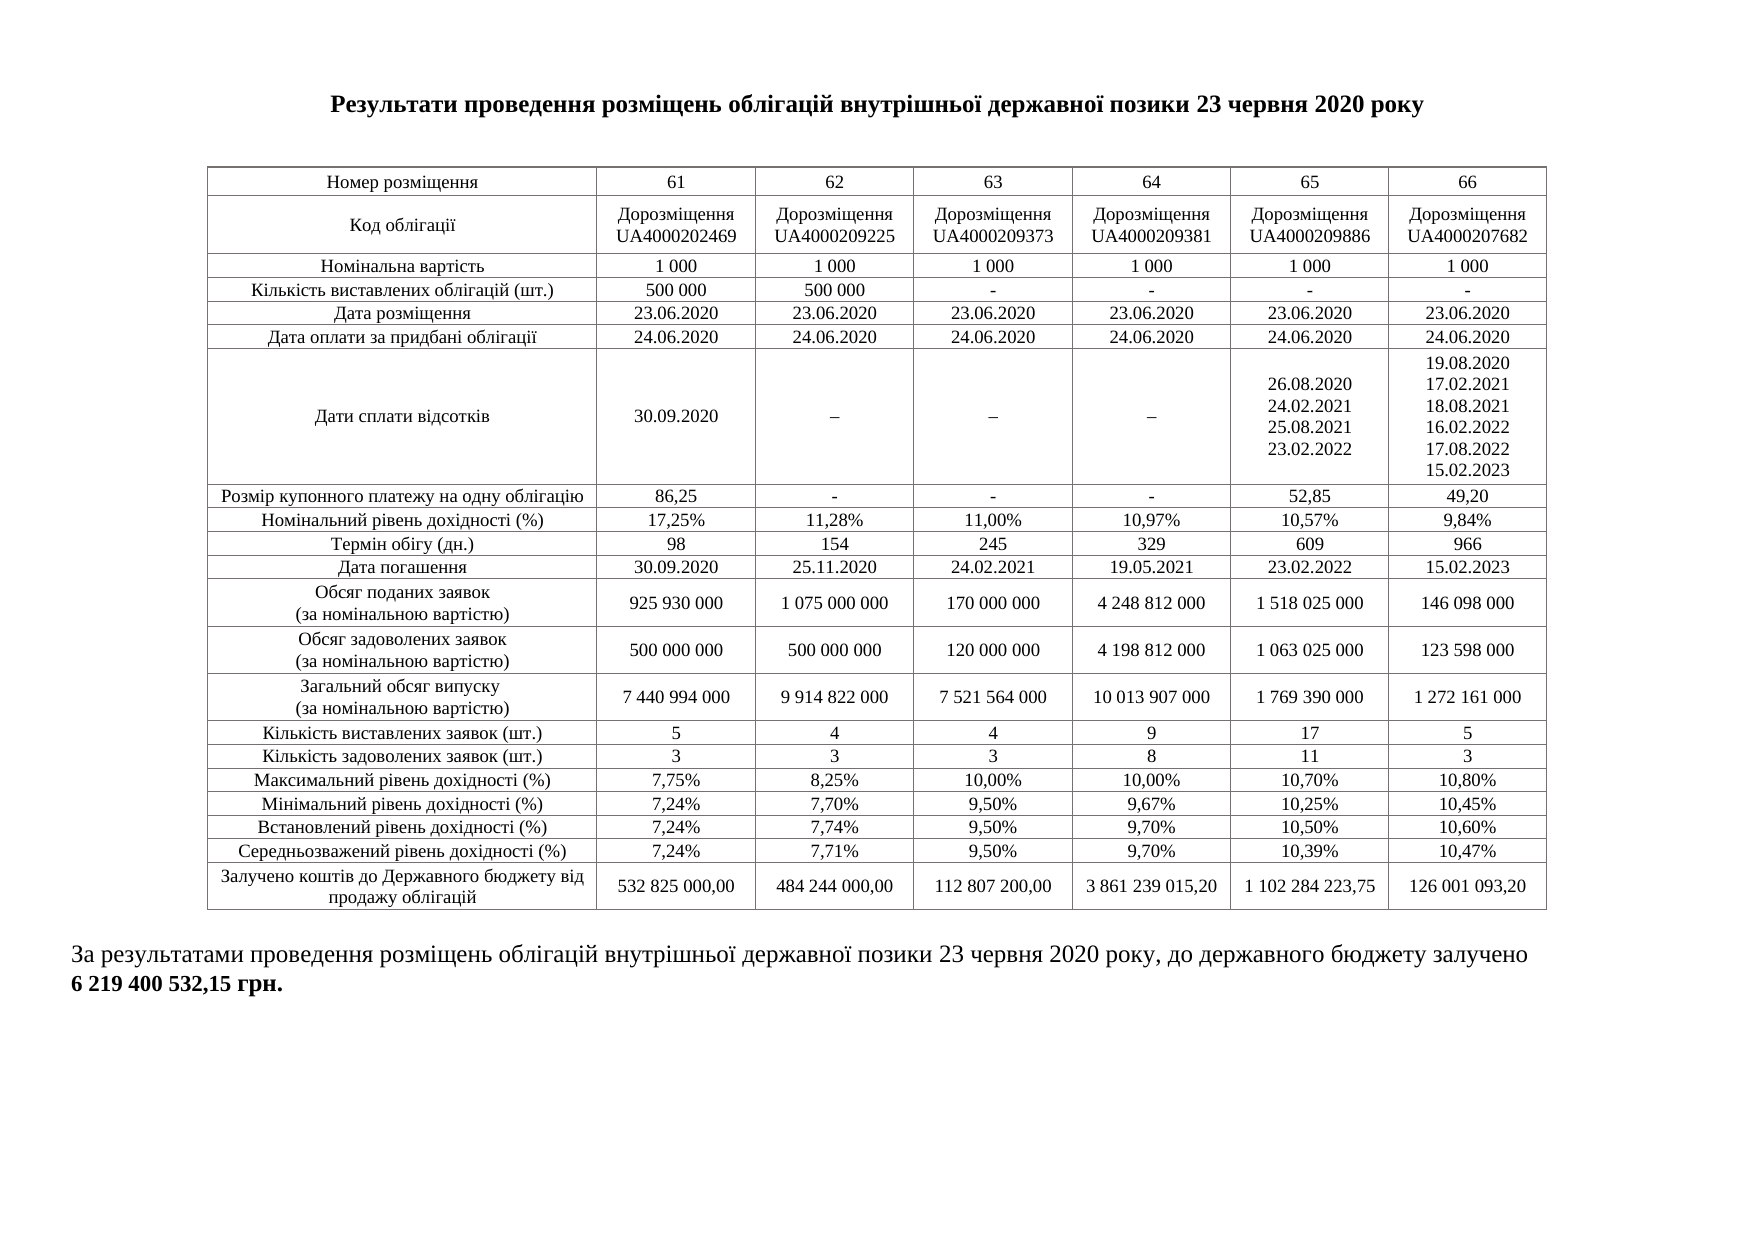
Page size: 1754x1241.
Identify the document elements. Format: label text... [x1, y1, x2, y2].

table_cell Загальний обсяг випуску (за номінальною вартістю) [208, 674, 596, 720]
table_cell 24.06.2020 [914, 325, 1072, 348]
table_cell 7 521 564 000 [914, 674, 1072, 720]
table_cell 86,25 [597, 485, 755, 507]
table_cell Обсяг задоволених заявок (за номінальною вартістю) [208, 627, 596, 673]
table_cell 9,67% [1073, 792, 1230, 815]
table_cell Дорозміщення UA4000209373 [914, 196, 1072, 253]
table_cell - [914, 485, 1072, 507]
table_cell 7,24% [597, 816, 755, 838]
table_cell 7,70% [756, 792, 913, 815]
table_cell 1 000 [1231, 254, 1388, 277]
table_cell - [914, 278, 1072, 301]
table_cell Дата погашення [208, 556, 596, 578]
table_header 61 [597, 168, 755, 195]
table_cell 609 [1231, 532, 1388, 554]
table_cell - [1389, 278, 1546, 301]
table_cell 10,45% [1389, 792, 1546, 815]
table_cell 925 930 000 [597, 579, 755, 626]
table_cell 9,50% [914, 792, 1072, 815]
table_cell Дати сплати відсотків [208, 349, 596, 484]
table_cell 24.06.2020 [1389, 325, 1546, 348]
table_cell 1 000 [1389, 254, 1546, 277]
table_cell 23.02.2022 [1231, 556, 1388, 578]
table_cell Номінальний рівень дохідності (%) [208, 508, 596, 531]
table_cell Дорозміщення UA4000207682 [1389, 196, 1546, 253]
table_cell 112 807 200,00 [914, 863, 1072, 909]
table_cell 10,97% [1073, 508, 1230, 531]
table_cell 3 861 239 015,20 [1073, 863, 1230, 909]
table_cell 245 [914, 532, 1072, 554]
table_cell 3 [1389, 745, 1546, 767]
table_cell Код облігації [208, 196, 596, 253]
table_cell 329 [1073, 532, 1230, 554]
table_cell Встановлений рівень дохідності (%) [208, 816, 596, 838]
table_cell - [1073, 278, 1230, 301]
table_cell 170 000 000 [914, 579, 1072, 626]
table_header 62 [756, 168, 913, 195]
table_cell 30.09.2020 [597, 349, 755, 484]
table_cell - [1073, 485, 1230, 507]
table_cell 98 [597, 532, 755, 554]
table_cell 24.06.2020 [756, 325, 913, 348]
table_cell 9,70% [1073, 816, 1230, 838]
table_cell 484 244 000,00 [756, 863, 913, 909]
text За результатами проведення розміщень облігацій внутрішньої державної позики , до державного бюджету залучено 6 219 400 532,15 грн. [71, 939, 1683, 997]
table_cell 11,28% [756, 508, 913, 531]
table_cell 10,25% [1231, 792, 1388, 815]
table_cell 500 000 000 [756, 627, 913, 673]
table_cell 24.06.2020 [1231, 325, 1388, 348]
table_cell 9 914 822 000 [756, 674, 913, 720]
table_cell 120 000 000 [914, 627, 1072, 673]
table_cell 7,75% [597, 769, 755, 791]
table_cell – [756, 349, 913, 484]
table_header 64 [1073, 168, 1230, 195]
table_cell – [1073, 349, 1230, 484]
table_cell 532 825 000,00 [597, 863, 755, 909]
table_cell 7 440 994 000 [597, 674, 755, 720]
table_cell - [1231, 278, 1388, 301]
table_cell 5 [1389, 721, 1546, 744]
table_cell 123 598 000 [1389, 627, 1546, 673]
table_cell Номінальна вартість [208, 254, 596, 277]
table_cell 24.06.2020 [1073, 325, 1230, 348]
table_cell 10,57% [1231, 508, 1388, 531]
table_header 65 [1231, 168, 1388, 195]
table_cell 19.08.2020 17.02.2021 18.08.2021 16.02.2022 17.08.2022 15.02.2023 [1389, 349, 1546, 484]
table_cell Дорозміщення UA4000209225 [756, 196, 913, 253]
table_cell 500 000 000 [597, 627, 755, 673]
table_cell 3 [597, 745, 755, 767]
table_cell 24.06.2020 [597, 325, 755, 348]
table_cell Дорозміщення UA4000209381 [1073, 196, 1230, 253]
table_cell Дата оплати за придбані облігації [208, 325, 596, 348]
table_cell 26.08.2020 24.02.2021 25.08.2021 23.02.2022 [1231, 349, 1388, 484]
table_cell – [914, 349, 1072, 484]
table_header Номер розміщення [208, 168, 596, 195]
table_cell 9,84% [1389, 508, 1546, 531]
table_cell 23.06.2020 [1073, 302, 1230, 324]
table_cell 966 [1389, 532, 1546, 554]
table_cell 23.06.2020 [1231, 302, 1388, 324]
table_cell 146 098 000 [1389, 579, 1546, 626]
table_cell 1 000 [914, 254, 1072, 277]
table_cell 4 198 812 000 [1073, 627, 1230, 673]
table_cell 1 000 [597, 254, 755, 277]
table_cell Залучено коштів до Державного бюджету від продажу облігацій [208, 863, 596, 909]
table_cell 7,24% [597, 792, 755, 815]
table_header 63 [914, 168, 1072, 195]
table_cell 11,00% [914, 508, 1072, 531]
table_cell Дата розміщення [208, 302, 596, 324]
table_cell 7,24% [597, 839, 755, 862]
table_cell 49,20 [1389, 485, 1546, 507]
table_cell 9,70% [1073, 839, 1230, 862]
table_cell 23.06.2020 [914, 302, 1072, 324]
table_cell 5 [597, 721, 755, 744]
table_cell 126 001 093,20 [1389, 863, 1546, 909]
table_cell 1 075 000 000 [756, 579, 913, 626]
table_cell 7,74% [756, 816, 913, 838]
table_cell 154 [756, 532, 913, 554]
table_cell 23.06.2020 [1389, 302, 1546, 324]
table_cell 1 063 025 000 [1231, 627, 1388, 673]
table_cell 23.06.2020 [597, 302, 755, 324]
table_cell 19.05.2021 [1073, 556, 1230, 578]
table_cell 1 102 284 223,75 [1231, 863, 1388, 909]
table_cell 1 769 390 000 [1231, 674, 1388, 720]
table_cell Дорозміщення UA4000209886 [1231, 196, 1388, 253]
table_cell 3 [914, 745, 1072, 767]
table_cell - [756, 485, 913, 507]
table_cell Мінімальний рівень дохідності (%) [208, 792, 596, 815]
table_cell 1 272 161 000 [1389, 674, 1546, 720]
table_cell 4 [914, 721, 1072, 744]
table_cell Кількість задоволених заявок (шт.) [208, 745, 596, 767]
text Результати проведення розміщень облігацій внутрішньої державної позики [71, 89, 1683, 117]
table_cell Кількість виставлених облігацій (шт.) [208, 278, 596, 301]
table_cell Термін обігу (дн.) [208, 532, 596, 554]
table_cell 52,85 [1231, 485, 1388, 507]
table_cell Дорозміщення UA4000202469 [597, 196, 755, 253]
table_cell 10,80% [1389, 769, 1546, 791]
table_cell 10,70% [1231, 769, 1388, 791]
table_cell 10,47% [1389, 839, 1546, 862]
table_cell 10,60% [1389, 816, 1546, 838]
table_cell Кількість виставлених заявок (шт.) [208, 721, 596, 744]
table_header 66 [1389, 168, 1546, 195]
table_cell 500 000 [756, 278, 913, 301]
table_cell 7,71% [756, 839, 913, 862]
table_cell 3 [756, 745, 913, 767]
table_cell 25.11.2020 [756, 556, 913, 578]
table_cell 24.02.2021 [914, 556, 1072, 578]
table_cell 11 [1231, 745, 1388, 767]
table_cell 8 [1073, 745, 1230, 767]
table_cell 17 [1231, 721, 1388, 744]
table_cell Середньозважений рівень дохідності (%) [208, 839, 596, 862]
table_cell Розмір купонного платежу на одну облігацію [208, 485, 596, 507]
table_cell 1 000 [1073, 254, 1230, 277]
table_cell 4 248 812 000 [1073, 579, 1230, 626]
table_cell 9 [1073, 721, 1230, 744]
table_cell 15.02.2023 [1389, 556, 1546, 578]
table_cell 30.09.2020 [597, 556, 755, 578]
table_cell 4 [756, 721, 913, 744]
table_cell 17,25% [597, 508, 755, 531]
table_cell 8,25% [756, 769, 913, 791]
table_cell 10 013 907 000 [1073, 674, 1230, 720]
table_cell Максимальний рівень дохідності (%) [208, 769, 596, 791]
table_cell Обсяг поданих заявок (за номінальною вартістю) [208, 579, 596, 626]
table_cell 500 000 [597, 278, 755, 301]
table_cell 9,50% [914, 839, 1072, 862]
table_cell 10,50% [1231, 816, 1388, 838]
table_cell 23.06.2020 [756, 302, 913, 324]
table_cell 9,50% [914, 816, 1072, 838]
table_cell 10,00% [914, 769, 1072, 791]
table_cell 1 518 025 000 [1231, 579, 1388, 626]
table_cell 1 000 [756, 254, 913, 277]
table_cell 10,00% [1073, 769, 1230, 791]
table_cell 10,39% [1231, 839, 1388, 862]
